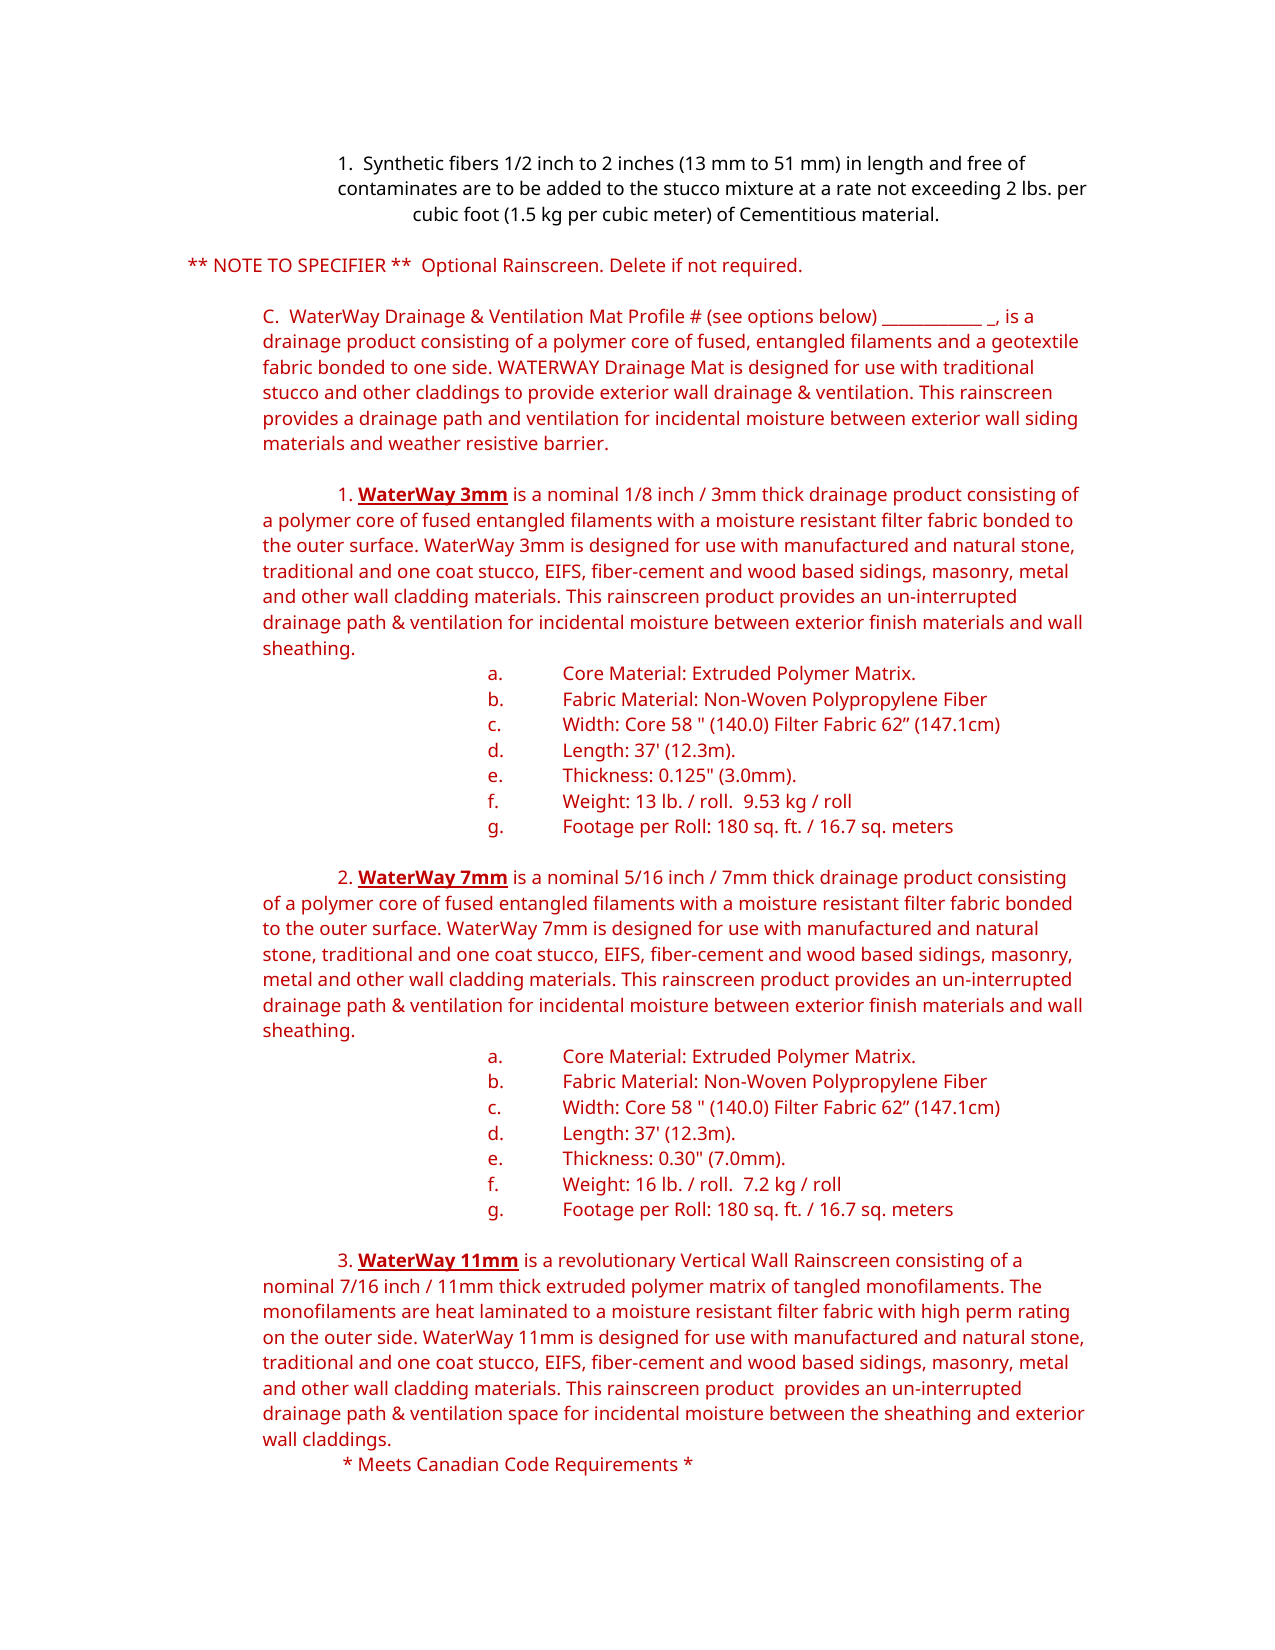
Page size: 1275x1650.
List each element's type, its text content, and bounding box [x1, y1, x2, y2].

text b. Fabric Material: Non-Woven Polypropylene Fiber [262, 1069, 1087, 1094]
text a. Core Material: Extruded Polymer Matrix. [412, 660, 1087, 686]
text 2. WaterWay 7mm is a nominal 5/16 inch / 7mm thick drainage product consisting of a polymer core of fused entangled filaments with a moisture resistant filter fabric bonded to the outer surface. WaterWay 7mm is designed for use with manufactured and natural stone, traditional and one coat stucco, EIFS, fiber-cement and wood based sidings, masonry, metal and other wall cladding materials. This rainscreen product provides an un-interrupted drainage path & ventilation for incidental moisture between exterior finish materials and wall sheathing. [262, 864, 1087, 1043]
text c. Width: Core 58 " (140.0) Filter Fabric 62” (147.1cm) [262, 711, 1087, 737]
text 1. Synthetic fibers 1/2 inch to 2 inches (13 mm to 51 mm) in length and free of contaminates are to be added to the stucco mixture at a rate not exceeding 2 lbs. per cubic foot (1.5 kg per cubic meter) of Cementitious material. [337, 150, 1087, 227]
text d. Length: 37' (12.3m). [262, 737, 1087, 762]
text c. Width: Core 58 " (140.0) Filter Fabric 62” (147.1cm) [262, 1094, 1087, 1120]
text g. Footage per Roll: 180 sq. ft. / 16.7 sq. meters [262, 813, 1087, 839]
text e. Thickness: 0.30" (7.0mm). [262, 1145, 1087, 1171]
text g. Footage per Roll: 180 sq. ft. / 16.7 sq. meters [262, 1196, 1087, 1222]
text b. Fabric Material: Non-Woven Polypropylene Fiber [262, 686, 1087, 711]
text C. WaterWay Drainage & Ventilation Mat Profile # (see options below) ____________ _, is a drainage product consisting of a polymer core of fused, entangled filaments and a geotextile fabric bonded to one side. WATERWAY Drainage Mat is designed for use with traditional stucco and other claddings to provide exterior wall drainage & ventilation. This rainscreen provides a drainage path and ventilation for incidental moisture between exterior wall siding materials and weather resistive barrier. [262, 303, 1087, 456]
text a. Core Material: Extruded Polymer Matrix. [412, 1043, 1087, 1069]
text e. Thickness: 0.125" (3.0mm). [262, 762, 1087, 788]
text d. Length: 37' (12.3m). [262, 1120, 1087, 1145]
text f. Weight: 13 lb. / roll. 9.53 kg / roll [262, 788, 1087, 813]
text 3. WaterWay 11mm is a revolutionary Vertical Wall Rainscreen consisting of a nominal 7/16 inch / 11mm thick extruded polymer matrix of tangled monofilaments. The monofilaments are heat laminated to a moisture resistant filter fabric with high perm rating on the outer side. WaterWay 11mm is designed for use with manufactured and natural stone, traditional and one coat stucco, EIFS, fiber-cement and wood based sidings, masonry, metal and other wall cladding materials. This rainscreen product provides an un-interrupted drainage path & ventilation space for incidental moisture between the sheathing and exterior wall claddings. [262, 1247, 1087, 1452]
text f. Weight: 16 lb. / roll. 7.2 kg / roll [262, 1171, 1087, 1196]
text 1. WaterWay 3mm is a nominal 1/8 inch / 3mm thick drainage product consisting of a polymer core of fused entangled filaments with a moisture resistant filter fabric bonded to the outer surface. WaterWay 3mm is designed for use with manufactured and natural stone, traditional and one coat stucco, EIFS, fiber-cement and wood based sidings, masonry, metal and other wall cladding materials. This rainscreen product provides an un-interrupted drainage path & ventilation for incidental moisture between exterior finish materials and wall sheathing. [262, 482, 1087, 660]
text * Meets Canadian Code Requirements * [262, 1452, 1087, 1477]
text ** NOTE TO SPECIFIER ** Optional Rainscreen. Delete if not required. [187, 252, 1087, 278]
